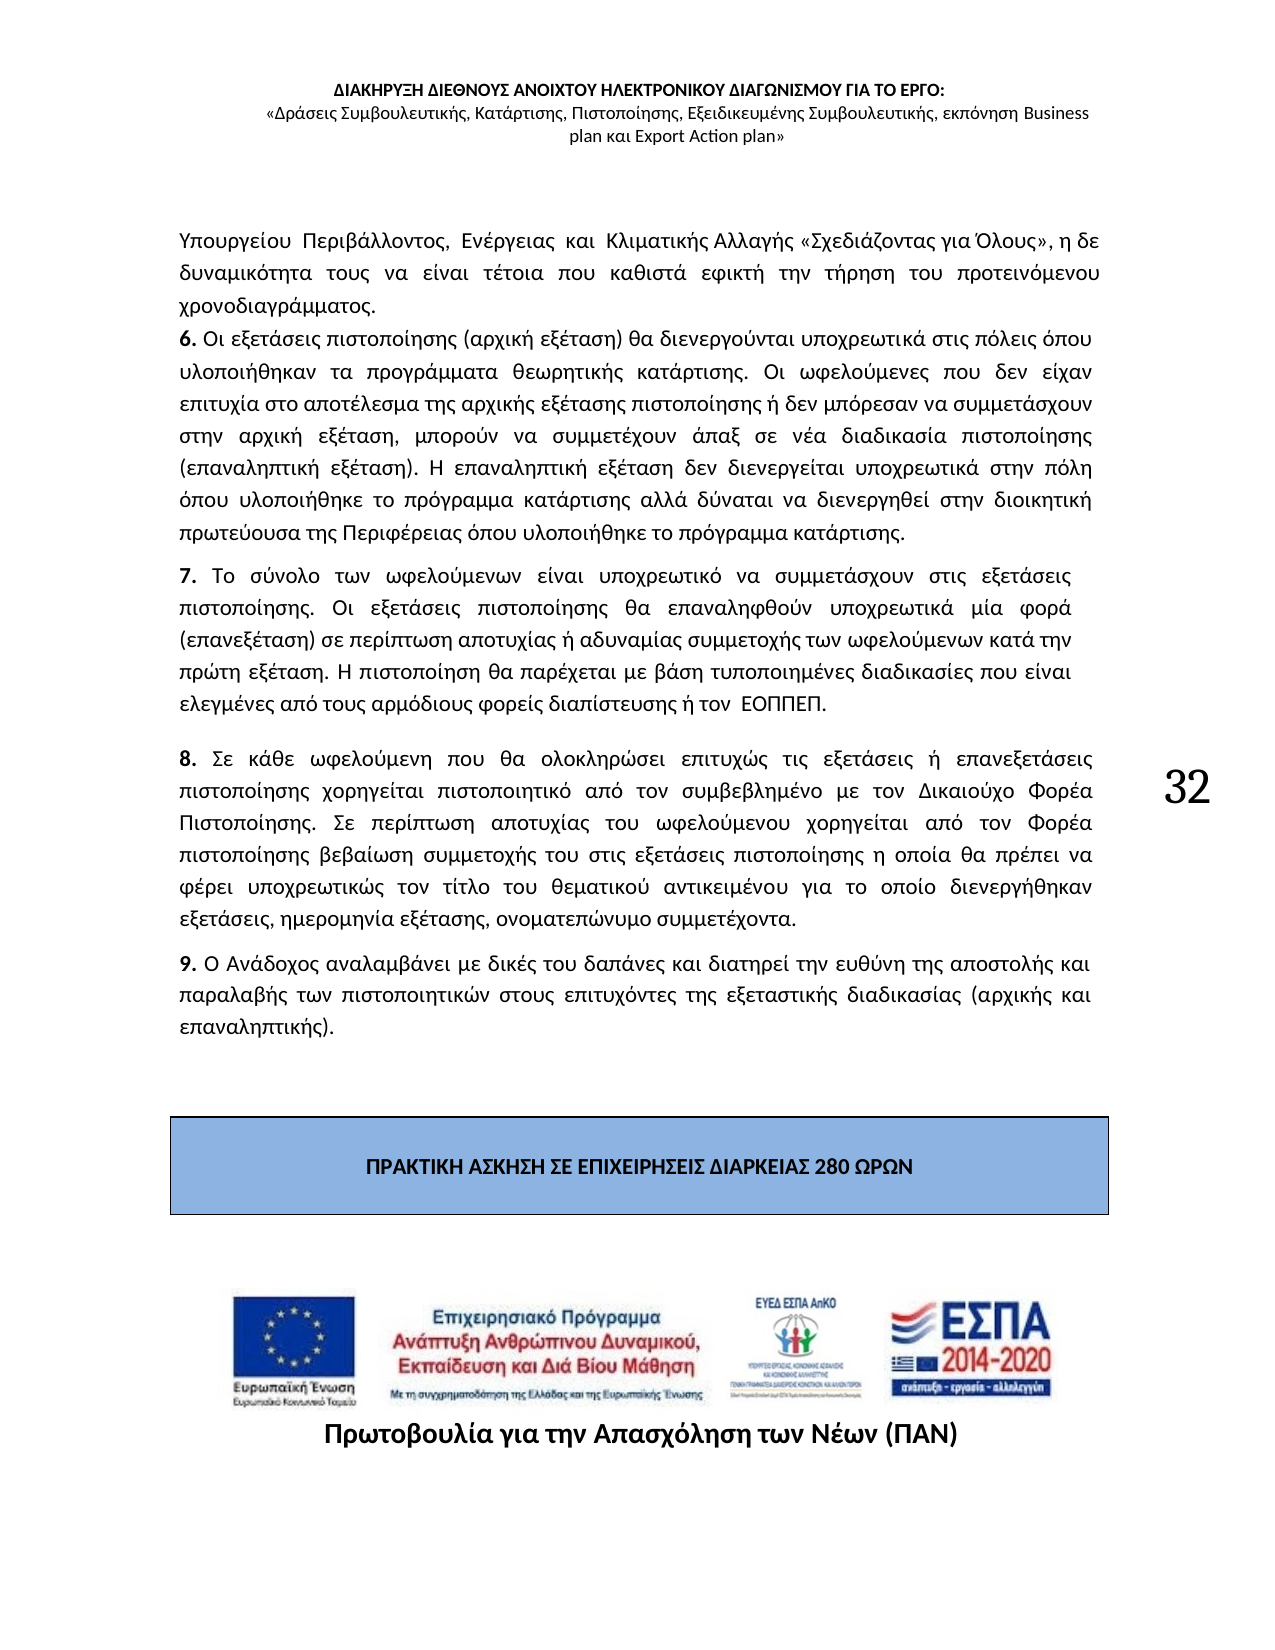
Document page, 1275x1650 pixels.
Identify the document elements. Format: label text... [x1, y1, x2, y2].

picture [213, 1288, 1066, 1415]
text 9. Ο Ανάδοχος αναλαμβάνει με δικές του δαπάνες και διατηρεί την ευθύνη της αποστολής και παραλαβής των πιστοποιητικών στους επιτυχόντες της εξεταστικής διαδικασίας (αρχικής και επαναληπτικής). [179, 949, 1091, 1040]
text 6. Οι εξετάσεις πιστοποίησης (αρχική εξέταση) θα διενεργούνται υποχρεωτικά στις πόλεις όπου υλοποιήθηκαν τα προγράμματα θεωρητικής κατάρτισης. Οι ωφελούμενες που δεν είχαν επιτυχία στο αποτέλεσμα της αρχικής εξέτασης πιστοποίησης ή δεν μπόρεσαν να συμμετάσχουν στην αρχική εξέταση, μπορούν να συμμετέχουν άπαξ σε νέα διαδικασία πιστοποίησης (επαναληπτική εξέταση). Η επαναληπτική εξέταση δεν διενεργείται υποχρεωτικά στην πόλη όπου υλοποιήθηκε το πρόγραμμα κατάρτισης αλλά δύναται να διενεργηθεί στην διοικητική πρωτεύουσα της Περιφέρειας όπου υλοποιήθηκε το πρόγραμμα κατάρτισης. [179, 324, 1092, 546]
text 8. Σε κάθε ωφελούμενη που θα ολοκληρώσει επιτυχώς τις εξετάσεις ή επανεξετάσεις πιστοποίησης χορηγείται πιστοποιητικό από τον συμβεβλημένο με τον Δικαιούχο Φορέα Πιστοποίησης. Σε περίπτωση αποτυχίας του ωφελούμενου χορηγείται από τον Φορέα πιστοποίησης βεβαίωση συμμετοχής του στις εξετάσεις πιστοποίησης η οποία θα πρέπει να φέρει υποχρεωτικώς τον τίτλο του θεματικού αντικειμένου για το οποίο διενεργήθηκαν εξετάσεις, ημερομηνία εξέτασης, ονοματεπώνυμο συμμετέχοντα. [179, 744, 1093, 932]
text ΠΡΑΚΤΙΚΗ ΑΣΚΗΣΗ ΣΕ ΕΠΙΧΕΙΡΗΣΕΙΣ ΔΙΑΡΚΕΙΑΣ 280 ΩΡΩΝ [171, 1149, 1108, 1180]
text 7. Το σύνολο των ωφελούμενων είναι υποχρεωτικό να συμμετάσχουν στις εξετάσεις πιστοποίησης. Οι εξετάσεις πιστοποίησης θα επαναληφθούν υποχρεωτικά μία φορά (επανεξέταση) σε περίπτωση αποτυχίας ή αδυναμίας συμμετοχής των ωφελούμενων κατά την πρώτη εξέταση. Η πιστοποίηση θα παρέχεται με βάση τυποποιημένες διαδικασίες που είναι ελεγμένες από τους αρμόδιους φορείς διαπίστευσης ή τον ΕΟΠΠΕΠ. [179, 561, 1072, 717]
